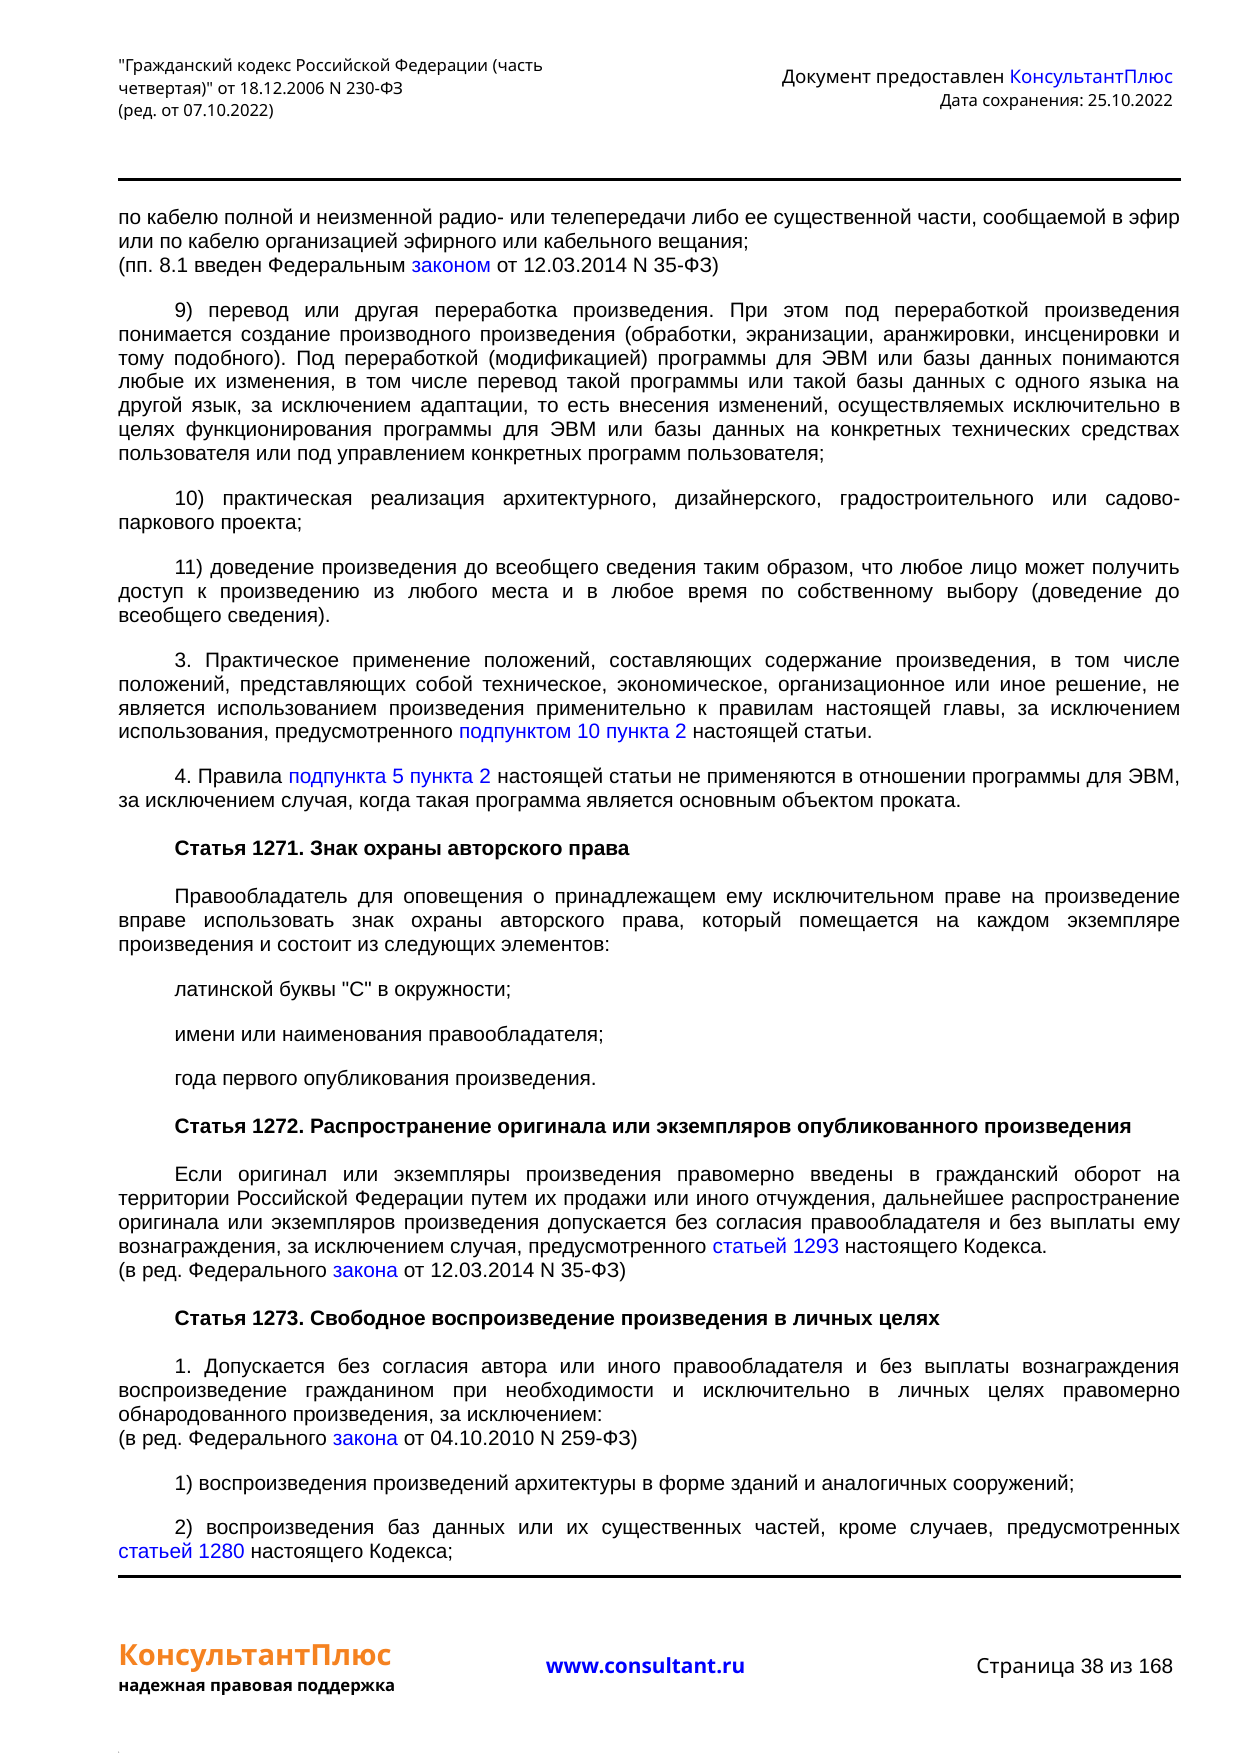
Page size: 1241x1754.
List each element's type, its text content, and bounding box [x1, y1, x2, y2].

text 1. Допускается без согласия автора или иного правообладателя и без выплаты вознаграждения воспроизведение гражданином при необходимости и исключительно в личных целях правомерно обнародованного произведения, за исключением: [118, 1354, 1181, 1426]
text 3. Практическое применение положений, составляющих содержание произведения, в том числе положений, представляющих собой техническое, экономическое, организационное или иное решение, не является использованием произведения применительно к правилам настоящей главы, за исключением использования, предусмотренного подпунктом 10 пункта 2 настоящей статьи. [118, 647, 1181, 743]
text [118, 205, 1181, 253]
text Правообладатель для оповещения о принадлежащем ему исключительном праве на произведение вправе использовать знак охраны авторского права, который помещается на каждом экземпляре произведения и состоит из следующих элементов: [118, 884, 1181, 956]
text 2) воспроизведения баз данных или их существенных частей, кроме случаев, предусмотренных статьей 1280 настоящего Кодекса; [118, 1515, 1181, 1563]
title Статья 1271. Знак охраны авторского права [118, 836, 1181, 860]
text (пп. 8.1 введен Федеральным законом от 12.03.2014 N 35-ФЗ) [118, 253, 1181, 277]
text 9) перевод или другая переработка произведения. При этом под переработкой произведения понимается создание производного произведения (обработки, экранизации, аранжировки, инсценировки и тому подобного). Под переработкой (модификацией) программы для ЭВМ или базы данных понимаются любые их изменения, в том числе перевод такой программы или такой базы данных с одного языка на другой язык, за исключением адаптации, то есть внесения изменений, осуществляемых исключительно в целях функционирования программы для ЭВМ или базы данных на конкретных технических средствах пользователя или под управлением конкретных программ пользователя; [118, 297, 1181, 465]
text (в ред. Федерального закона от 04.10.2010 N 259-ФЗ) [118, 1426, 1181, 1449]
text Если оригинал или экземпляры произведения правомерно введены в гражданский оборот на территории Российской Федерации путем их продажи или иного отчуждения, дальнейшее распространение оригинала или экземпляров произведения допускается без согласия правообладателя и без выплаты ему вознаграждения, за исключением случая, предусмотренного статьей 1293 настоящего Кодекса. [118, 1162, 1181, 1258]
title Статья 1272. Распространение оригинала или экземпляров опубликованного произведения [118, 1114, 1181, 1138]
text (в ред. Федерального закона от 12.03.2014 N 35-ФЗ) [118, 1258, 1181, 1282]
title Статья 1273. Свободное воспроизведение произведения в личных целях [118, 1306, 1181, 1330]
text 11) доведение произведения до всеобщего сведения таким образом, что любое лицо может получить доступ к произведению из любого места и в любое время по собственному выбору (доведение до всеобщего сведения). [118, 555, 1181, 627]
text имени или наименования правообладателя; [118, 1021, 1181, 1045]
text 4. Правила подпункта 5 пункта 2 настоящей статьи не применяются в отношении программы для ЭВМ, за исключением случая, когда такая программа является основным объектом проката. [118, 764, 1181, 812]
text 1) воспроизведения произведений архитектуры в форме зданий и аналогичных сооружений; [118, 1470, 1181, 1494]
text года первого опубликования произведения. [118, 1066, 1181, 1090]
text 10) практическая реализация архитектурного, дизайнерского, градостроительного или садово-паркового проекта; [118, 486, 1181, 534]
text латинской буквы "C" в окружности; [118, 977, 1181, 1001]
